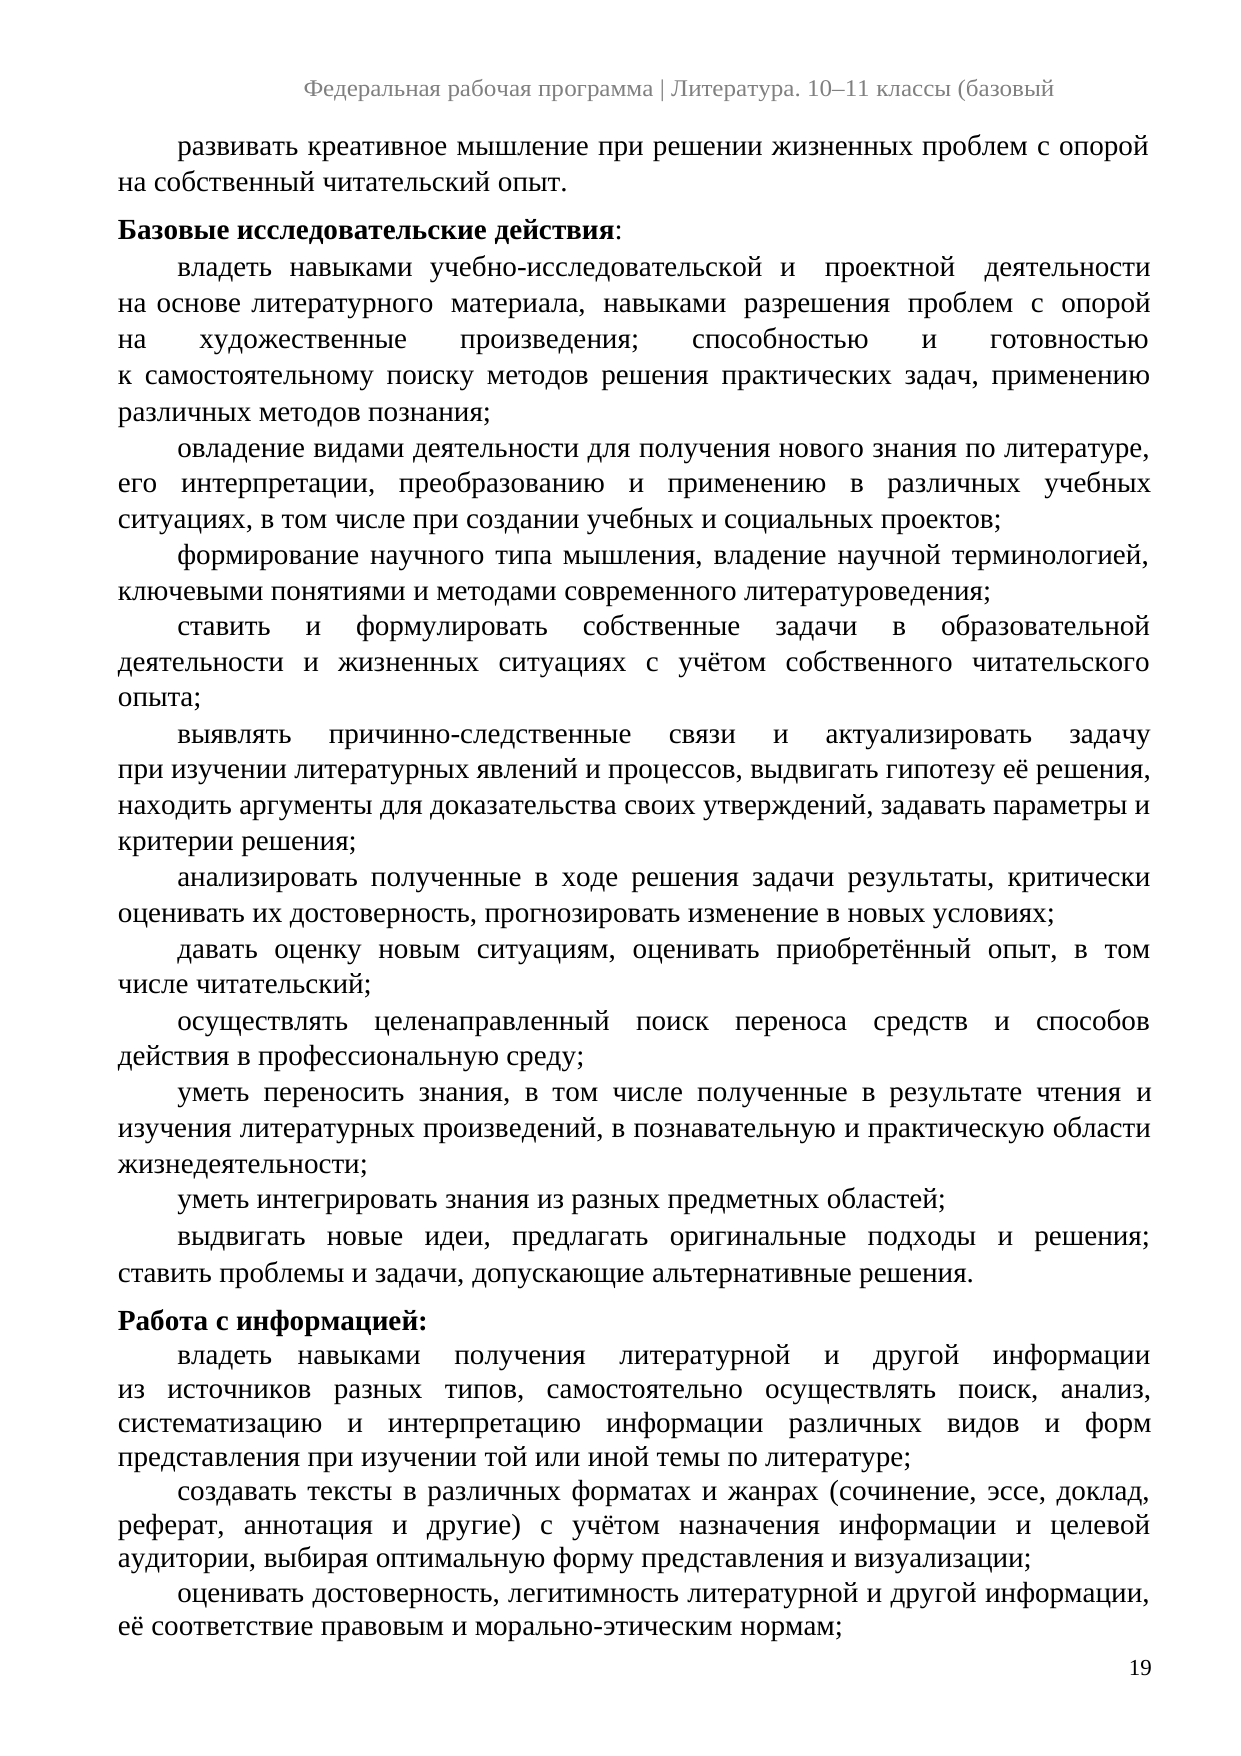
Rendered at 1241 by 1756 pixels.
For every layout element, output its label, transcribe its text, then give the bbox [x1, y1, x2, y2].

text уметь интегрировать знания из разных предметных областей; [177, 1183, 1163, 1215]
text анализировать полученные в ходе решения задачи результаты, критически оценивать их достоверность, прогнозировать изменение в новых условиях; [118, 859, 1151, 928]
text оценивать достоверность, легитимность литературной и другой информации, её соответствие правовым и морально-этическим нормам; [118, 1575, 1151, 1642]
text давать оценку новым ситуациям, оценивать приобретённый опыт, в том числе читательский; [118, 931, 1150, 1000]
text выявлять причинно-следственные связи и актуализировать задачу при изучении литературных явлений и процессов, выдвигать гипотезу её решения, находить аргументы для доказательства своих утверждений, задавать параметры и критерии решения; [118, 716, 1151, 856]
text владеть навыками учебно-исследовательской и проектной деятельности на основе литературного материала, навыками разрешения проблем с опорой на художественные произведения; способностью и готовностью к самостоятельному поиску методов решения практических задач, применению различных методов познания; [118, 249, 1151, 427]
subtitle Работа с информацией: [118, 1303, 1163, 1337]
text владеть навыками получения литературной и другой информации из источников разных типов, самостоятельно осуществлять поиск, анализ, систематизацию и интерпретацию информации различных видов и форм представления при изучении той или иной темы по литературе; [118, 1337, 1151, 1472]
subtitle Базовые исследовательские действия: [118, 212, 1163, 246]
text ставить и формулировать собственные задачи в образовательной деятельности и жизненных ситуациях с учётом собственного читательского опыта; [118, 608, 1150, 713]
text развивать креативное мышление при решении жизненных проблем с опорой на собственный читательский опыт. [118, 128, 1149, 197]
text создавать тексты в различных форматах и жанрах (сочинение, эссе, доклад, реферат, аннотация и другие) с учётом назначения информации и целевой аудитории, выбирая оптимальную форму представления и визуализации; [118, 1473, 1150, 1574]
text овладение видами деятельности для получения нового знания по литературе, его интерпретации, преобразованию и применению в различных учебных ситуациях, в том числе при создании учебных и социальных проектов; [118, 430, 1151, 534]
text уметь переносить знания, в том числе полученные в результате чтения и изучения литературных произведений, в познавательную и практическую области жизнедеятельности; [118, 1074, 1152, 1180]
text осуществлять целенаправленный поиск переноса средств и способов действия в профессиональную среду; [118, 1003, 1150, 1072]
text выдвигать новые идеи, предлагать оригинальные подходы и решения; ставить проблемы и задачи, допускающие альтернативные решения. [118, 1218, 1150, 1288]
text формирование научного типа мышления, владение научной терминологией, ключевыми понятиями и методами современного литературоведения; [118, 537, 1149, 606]
